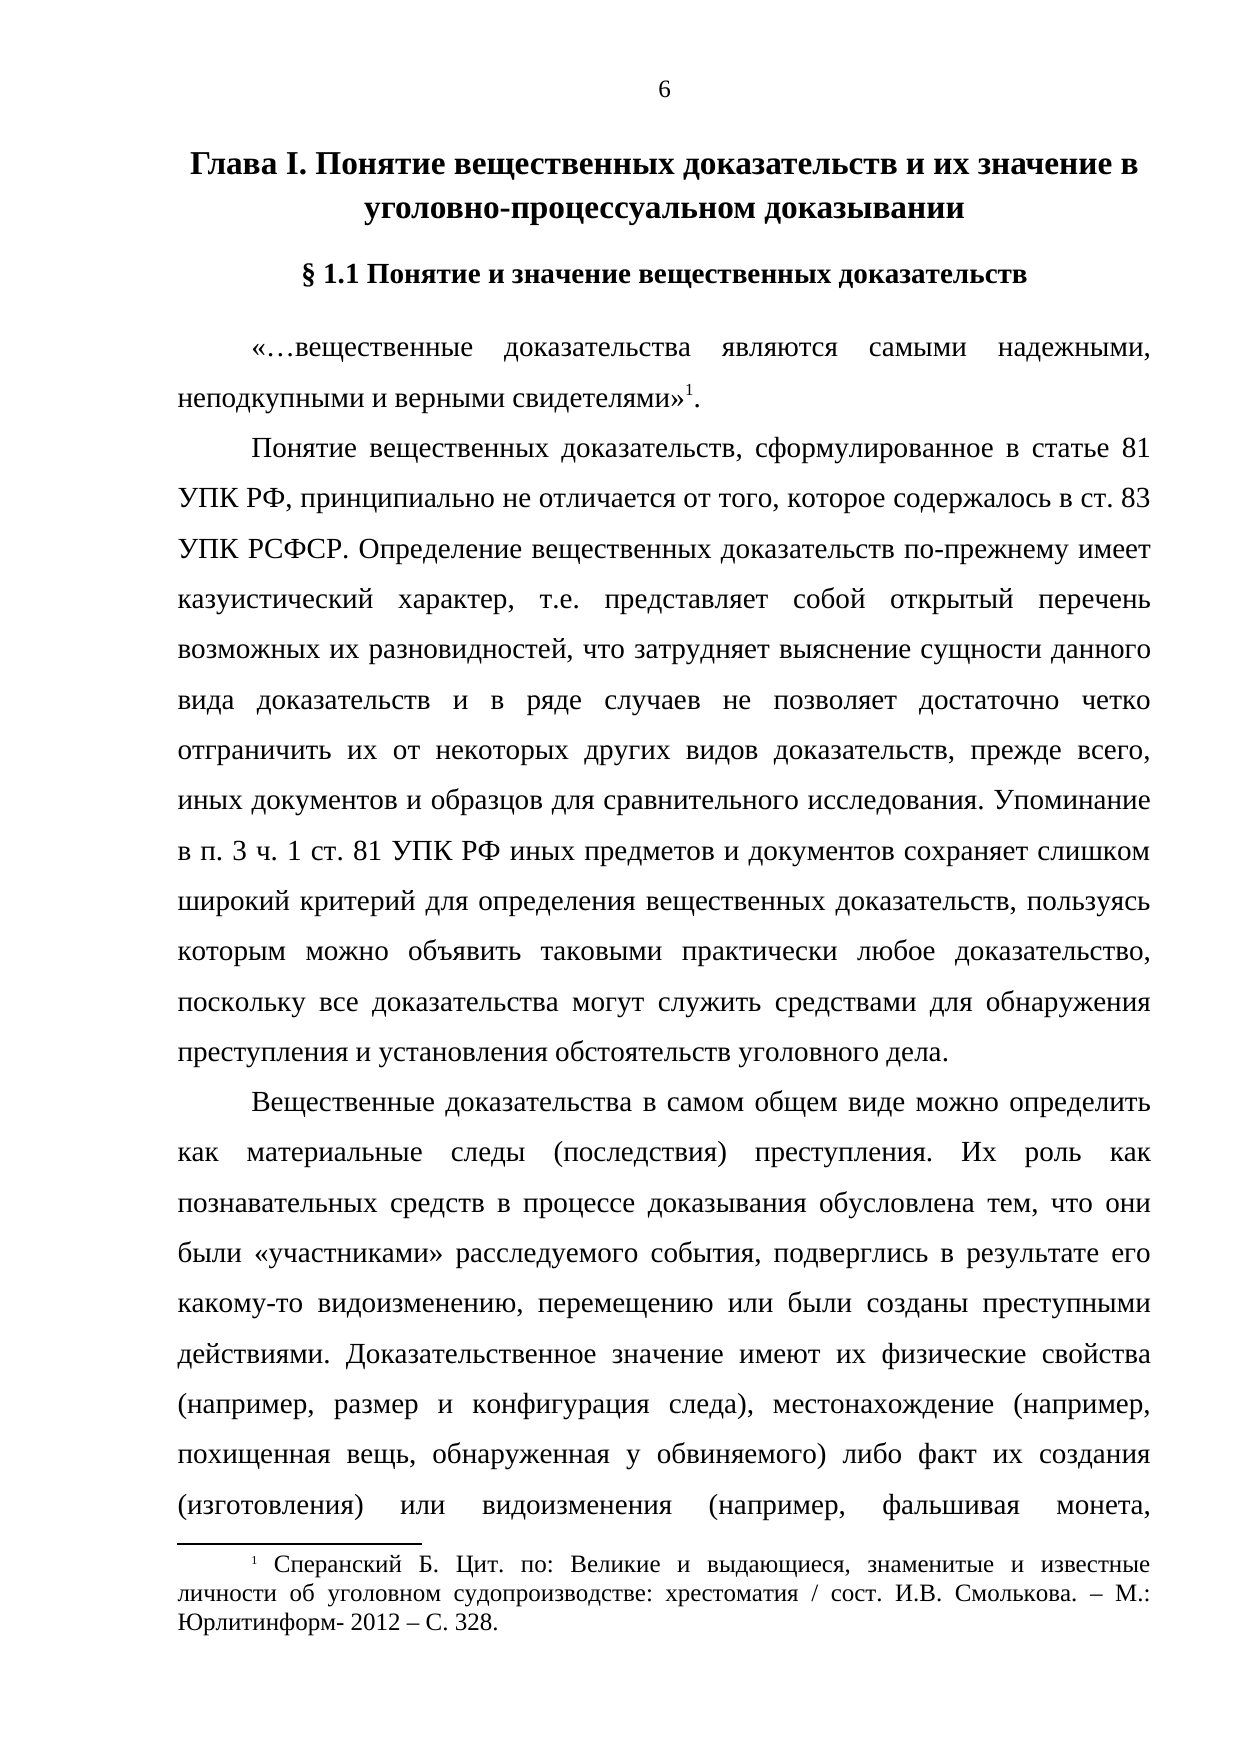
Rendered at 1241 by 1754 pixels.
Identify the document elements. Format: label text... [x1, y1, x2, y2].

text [177, 1084, 1152, 1520]
subtitle Глава I. Понятие вещественных доказательств и их значение в уголовно-процессуальном доказывании [177, 143, 1152, 226]
text Понятие вещественных доказательств, сформулированное в статье 81 УПК РФ, принципиально не отличается от того, которое содержалось в ст. 83 УПК РСФСР. Определение вещественных доказательств по-прежнему имеет казуистический характер, т.е. представляет собой открытый перечень возможных их разновидностей, что затрудняет выяснение сущности данного вида доказательств и в ряде случаев не позволяет достаточно четко отграничить их от некоторых других видов доказательств, прежде всего, иных документов и образцов для сравнительного исследования. Упоминание в п. 3 ч. 1 ст. 81 УПК РФ иных предметов и документов сохраняет слишком широкий критерий для определения вещественных доказательств, пользуясь которым можно объявить таковыми практически любое доказательство, поскольку все доказательства могут служить средствами для обнаружения преступления и установления обстоятельств уголовного дела. [177, 430, 1152, 1067]
subtitle § 1.1 Понятие и значение вещественных доказательств [177, 256, 1152, 290]
text «…вещественные доказательства являются самыми надежными, неподкупными и верными свидетелями». [177, 329, 1152, 413]
